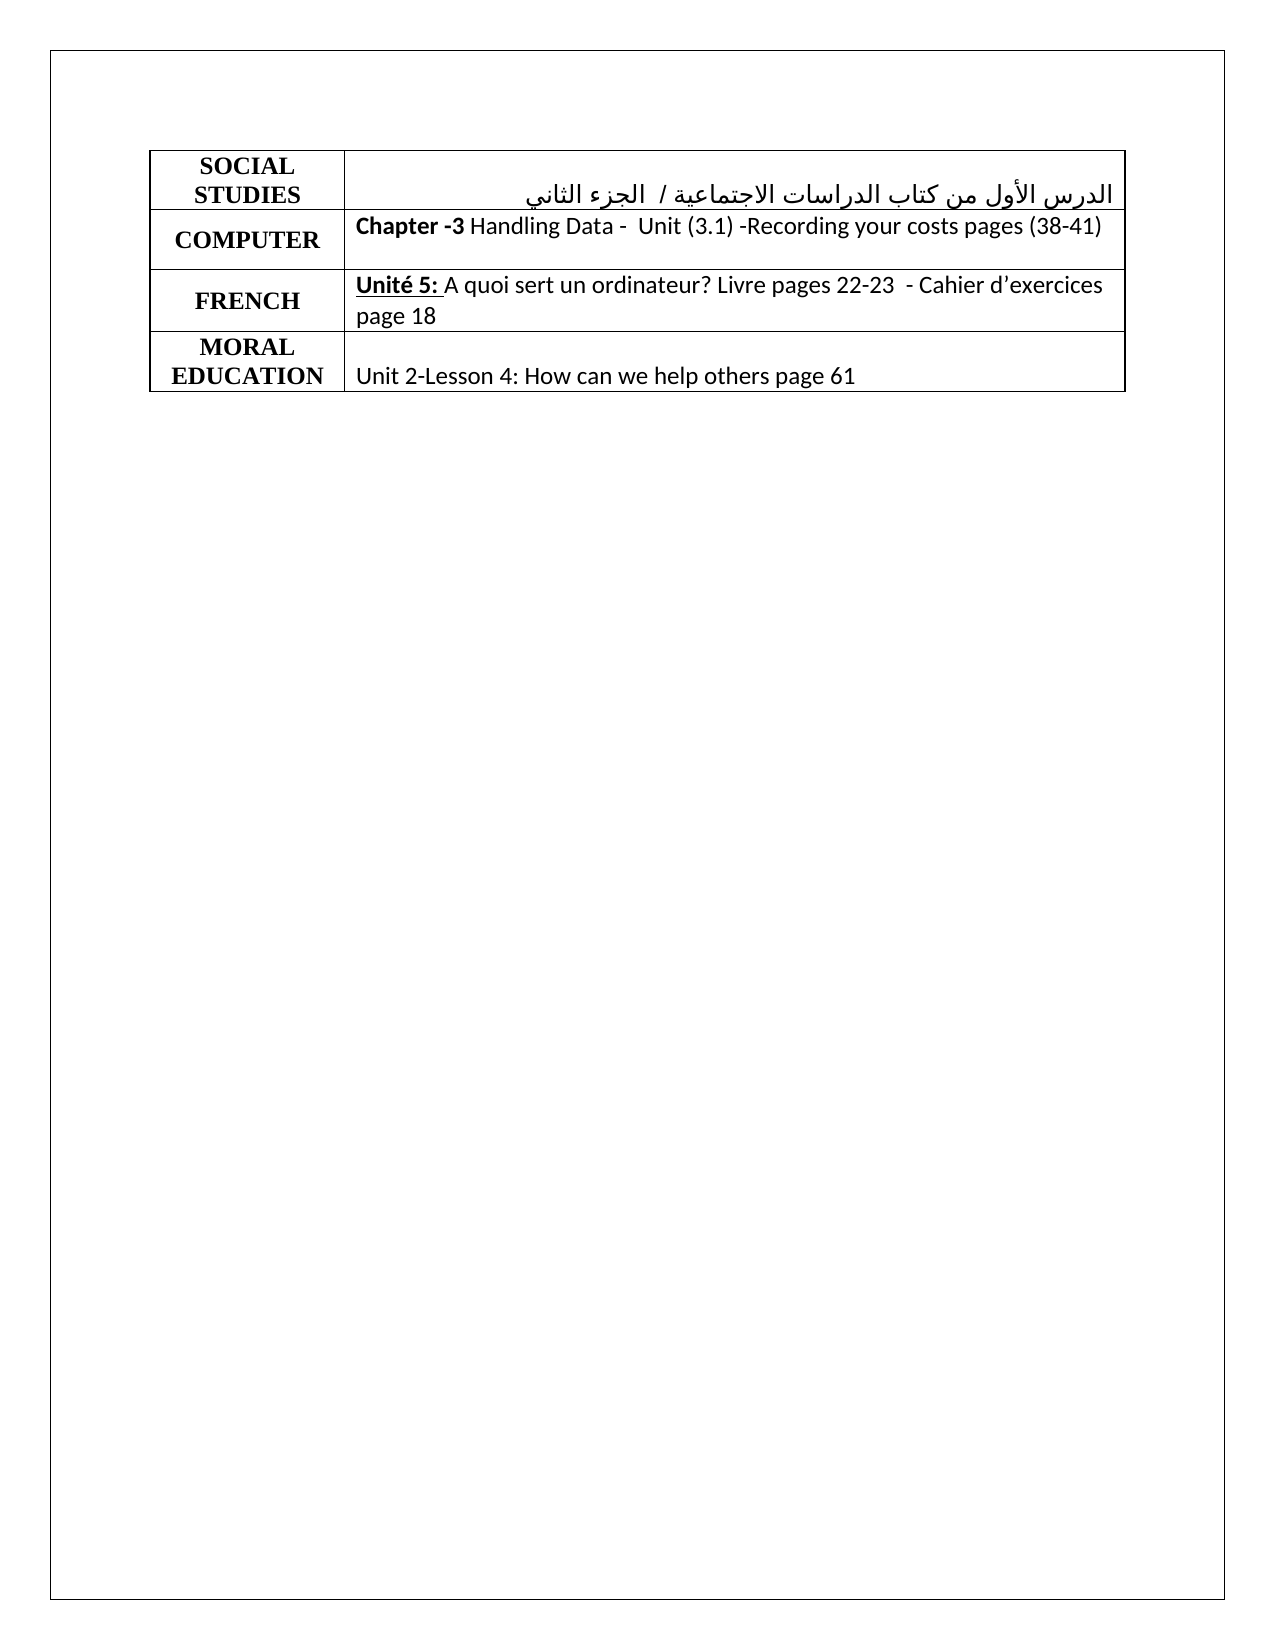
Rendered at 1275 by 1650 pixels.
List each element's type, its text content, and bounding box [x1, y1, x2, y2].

table_cell COMPUTER [151, 210, 344, 268]
table_cell Unit 2-Lesson 4: How can we help others page 61 [345, 332, 1124, 391]
table_cell MORAL EDUCATION [151, 332, 344, 391]
table_cell SOCIAL STUDIES [151, 151, 344, 208]
table_cell الدرس الأول من كتاب الدراسات الاجتماعية / الجزء الثاني [345, 151, 1124, 208]
table_cell FRENCH [151, 270, 344, 331]
table_cell Unité 5: A quoi sert un ordinateur? Livre pages 22-23 - Cahier d’exercices page 18 [345, 270, 1124, 331]
table_cell Chapter -3 Handling Data - Unit (3.1) -Recording your costs pages (38-41) [345, 210, 1124, 268]
